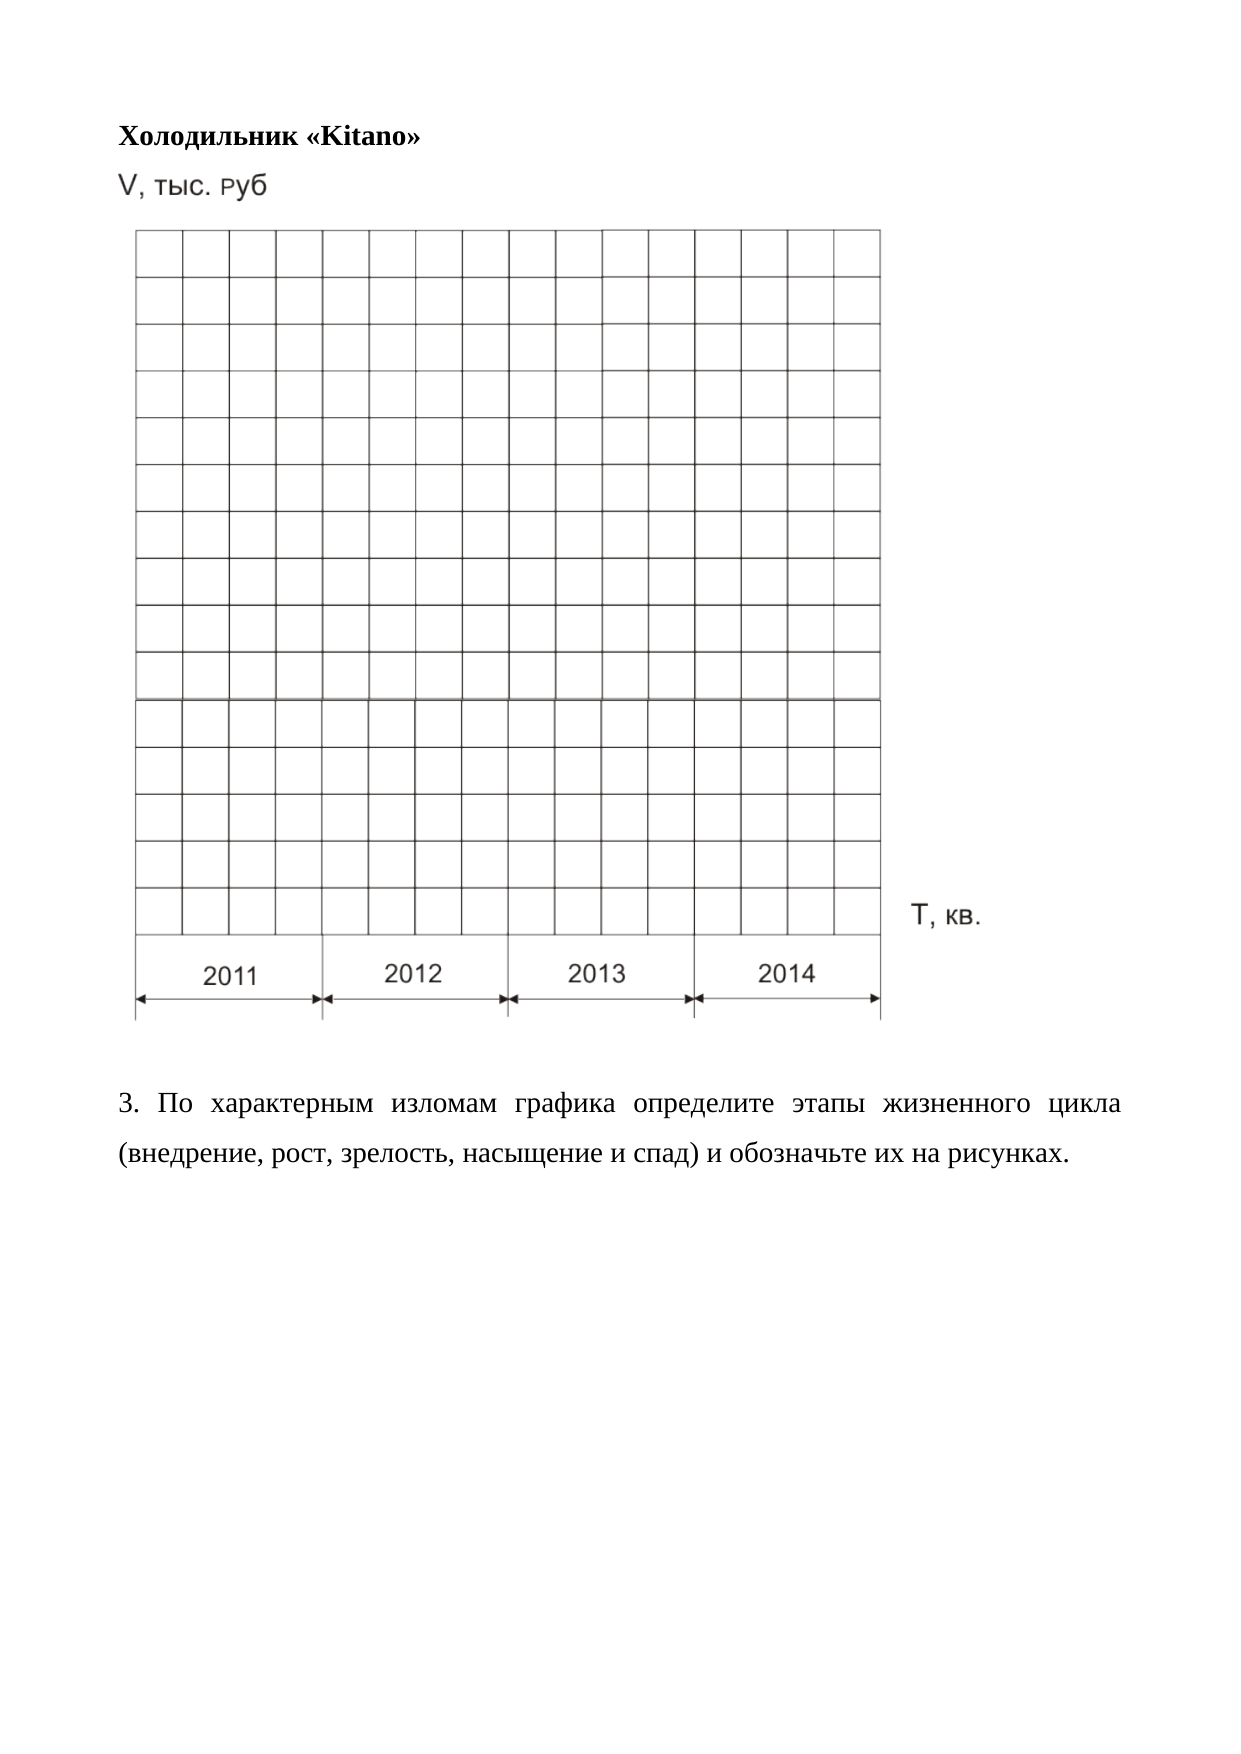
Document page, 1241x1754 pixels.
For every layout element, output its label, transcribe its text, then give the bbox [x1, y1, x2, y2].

text 3. По характерным изломам графика определите этапы жизненного цикла (внедрение, рост, зрелость, насыщение и спад) и обозначьте их на рисунках. [118, 1085, 1122, 1168]
text Холодильник «Kitano» [118, 118, 1122, 152]
picture [118, 168, 1122, 1021]
